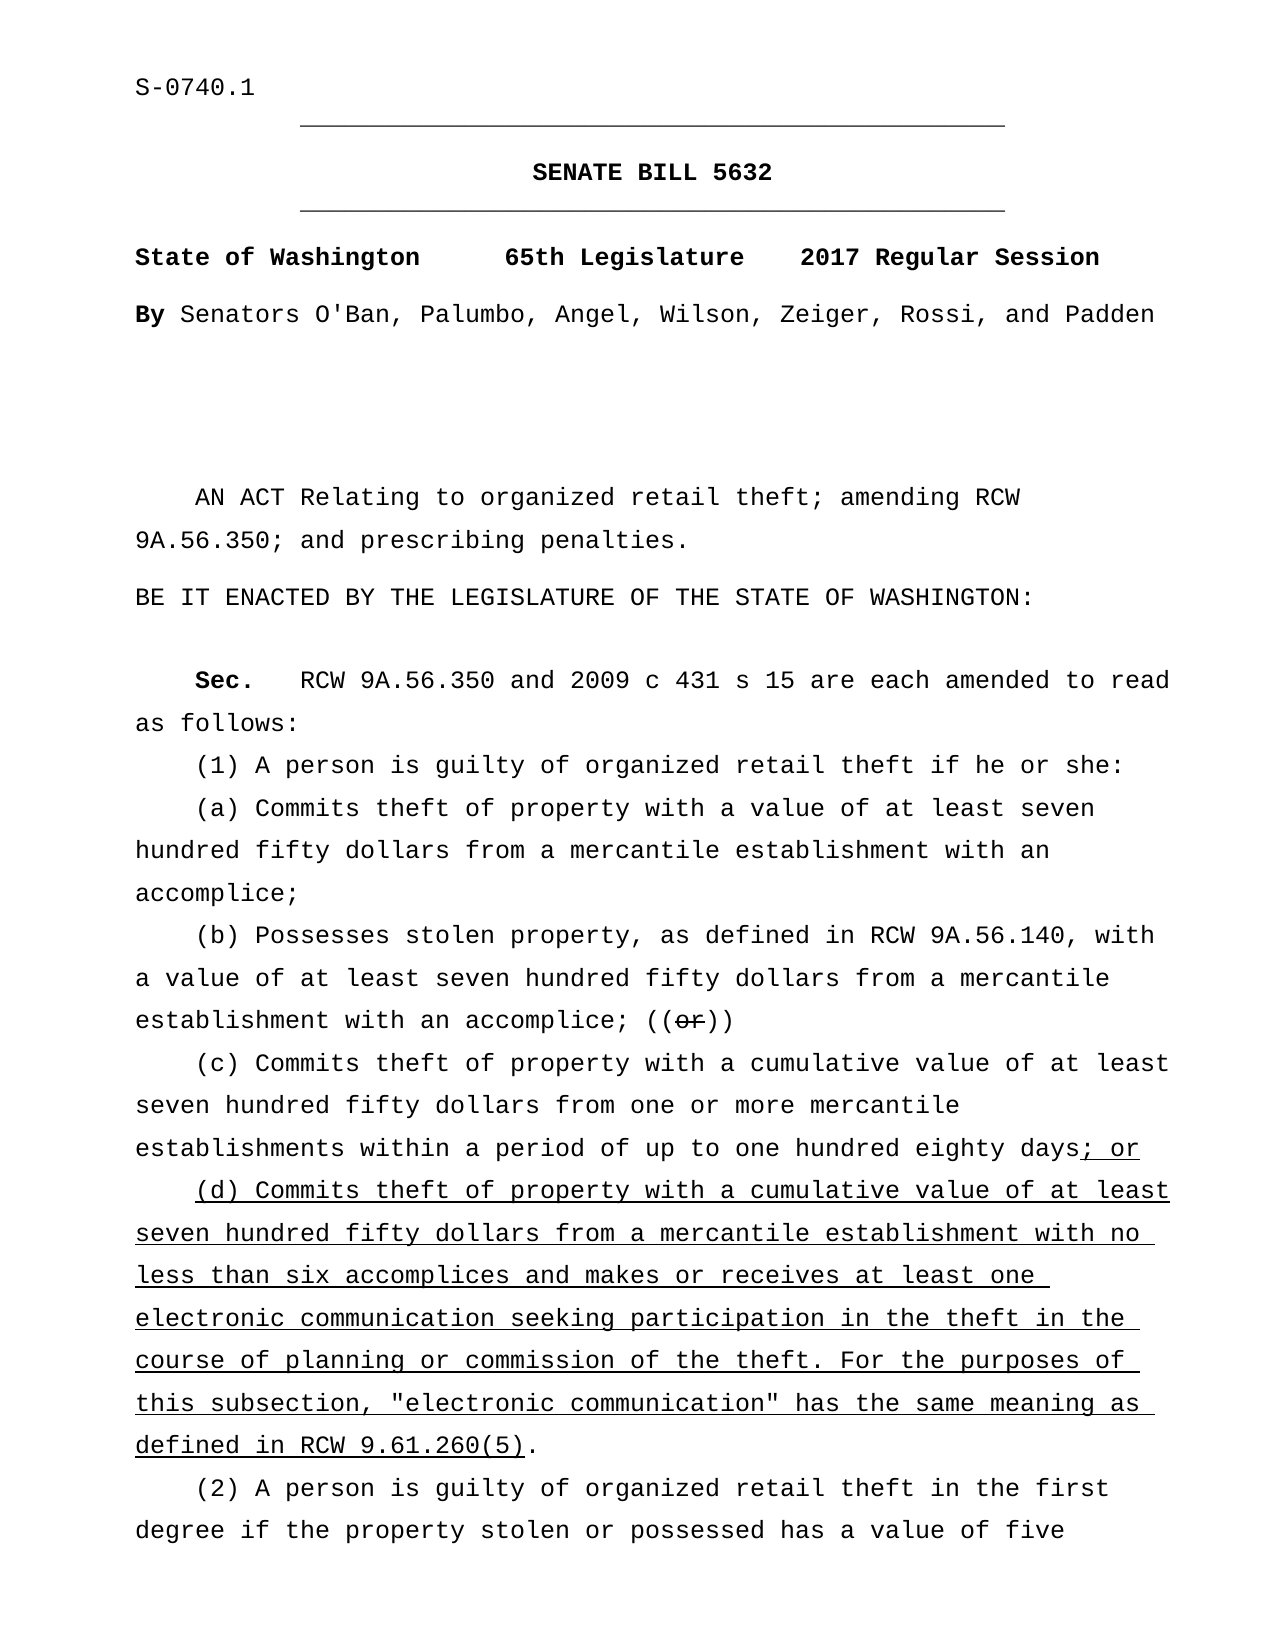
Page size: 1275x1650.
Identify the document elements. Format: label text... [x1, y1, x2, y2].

text State of Washington 65th Legislature 2017 Regular Session [135, 245, 1170, 273]
text SENATE BILL 5632 [135, 160, 1170, 188]
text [135, 1462, 1170, 1547]
text _______________________________________________ [135, 103, 1170, 132]
text (d) Commits theft of property with a cumulative value of at least seven hundred fifty dollars from a mercantile establishment with no less than six accomplices and makes or receives at least one electronic communication seeking participation in the theft in the course of planning or commission of the theft. For the purposes of this subsection, "electronic communication" has the same meaning as defined in RCW 9.61.260(5). [135, 1165, 1170, 1462]
text (1) A person is guilty of organized retail theft if he or she: [135, 740, 1170, 782]
text AN ACT Relating to organized retail theft; amending RCW 9A.56.350; and prescribing penalties. [135, 472, 1170, 557]
text (c) Commits theft of property with a cumulative value of at least seven hundred fifty dollars from one or more mercantile establishments within a period of up to one hundred eighty days; or [135, 1037, 1170, 1165]
text BE IT ENACTED BY THE LEGISLATURE OF THE STATE OF WASHINGTON: [135, 585, 1170, 613]
text Sec. RCW 9A.56.350 and 2009 c 431 s 15 are each amended to read as follows: [135, 655, 1170, 740]
text _______________________________________________ [135, 188, 1170, 217]
text By Senators O'Ban, Palumbo, Angel, Wilson, Zeiger, Rossi, and Padden [135, 302, 1170, 330]
text (a) Commits theft of property with a value of at least seven hundred fifty dollars from a mercantile establishment with an accomplice; [135, 782, 1170, 910]
text S-0740.1 [135, 75, 1170, 103]
text (b) Possesses stolen property, as defined in RCW 9A.56.140, with a value of at least seven hundred fifty dollars from a mercantile establishment with an accomplice; ((or)) [135, 910, 1170, 1037]
